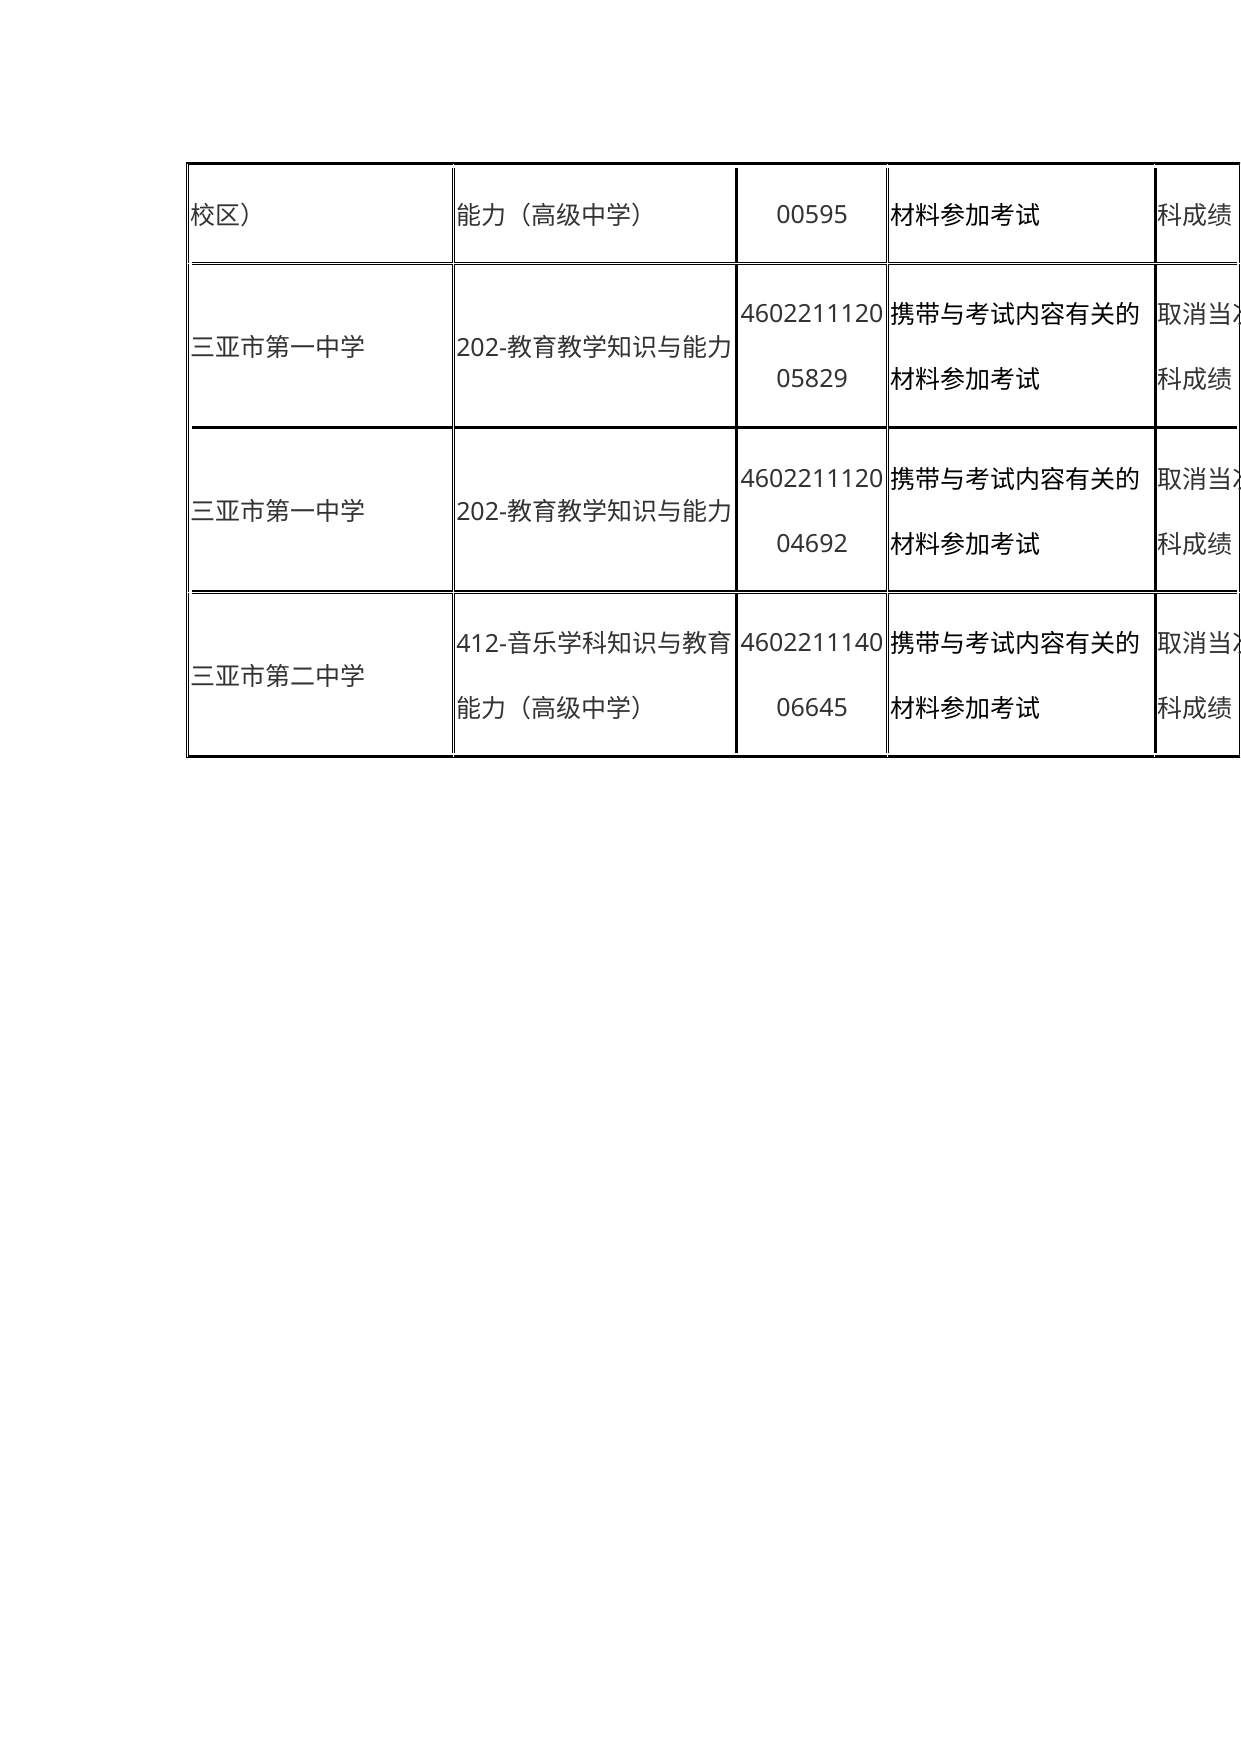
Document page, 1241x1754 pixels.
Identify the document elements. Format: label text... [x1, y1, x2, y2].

table_cell 携带与考试内容有关的材料参加考试 [888, 594, 1155, 755]
table_cell 携带与考试内容有关的材料参加考试 [889, 429, 1154, 590]
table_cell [454, 165, 736, 261]
table_cell 412-音乐学科知识与教育能力（高级中学） [454, 594, 736, 755]
table_cell 取消当次报名考试各科成绩 [1157, 261, 1239, 426]
table_cell 460221112005829 [738, 265, 886, 426]
table_cell 取消当次报名考试各科成绩 [1157, 426, 1239, 590]
table_cell 取消当次报名考试各科成绩 [1155, 165, 1239, 261]
table_cell 三亚市第一中学 [189, 261, 452, 426]
table_cell 三亚市第一中学 [189, 426, 452, 590]
table_cell 携带与考试内容有关的材料参加考试 [888, 164, 1155, 261]
table_cell 三亚市第二中学 [189, 590, 454, 755]
table_cell 465021114000595 [736, 165, 888, 261]
table_cell 460221114006645 [736, 594, 888, 755]
table_cell 460221112004692 [738, 429, 886, 590]
table_cell 202-教育教学知识与能力 [455, 265, 735, 426]
table_cell 202-教育教学知识与能力 [455, 429, 735, 590]
table_cell 携带与考试内容有关的材料参加考试 [889, 265, 1154, 426]
table_cell 取消当次报名考试各科成绩 [1155, 590, 1239, 755]
table_cell 海南师范大学（桂林洋校区） [189, 165, 454, 261]
